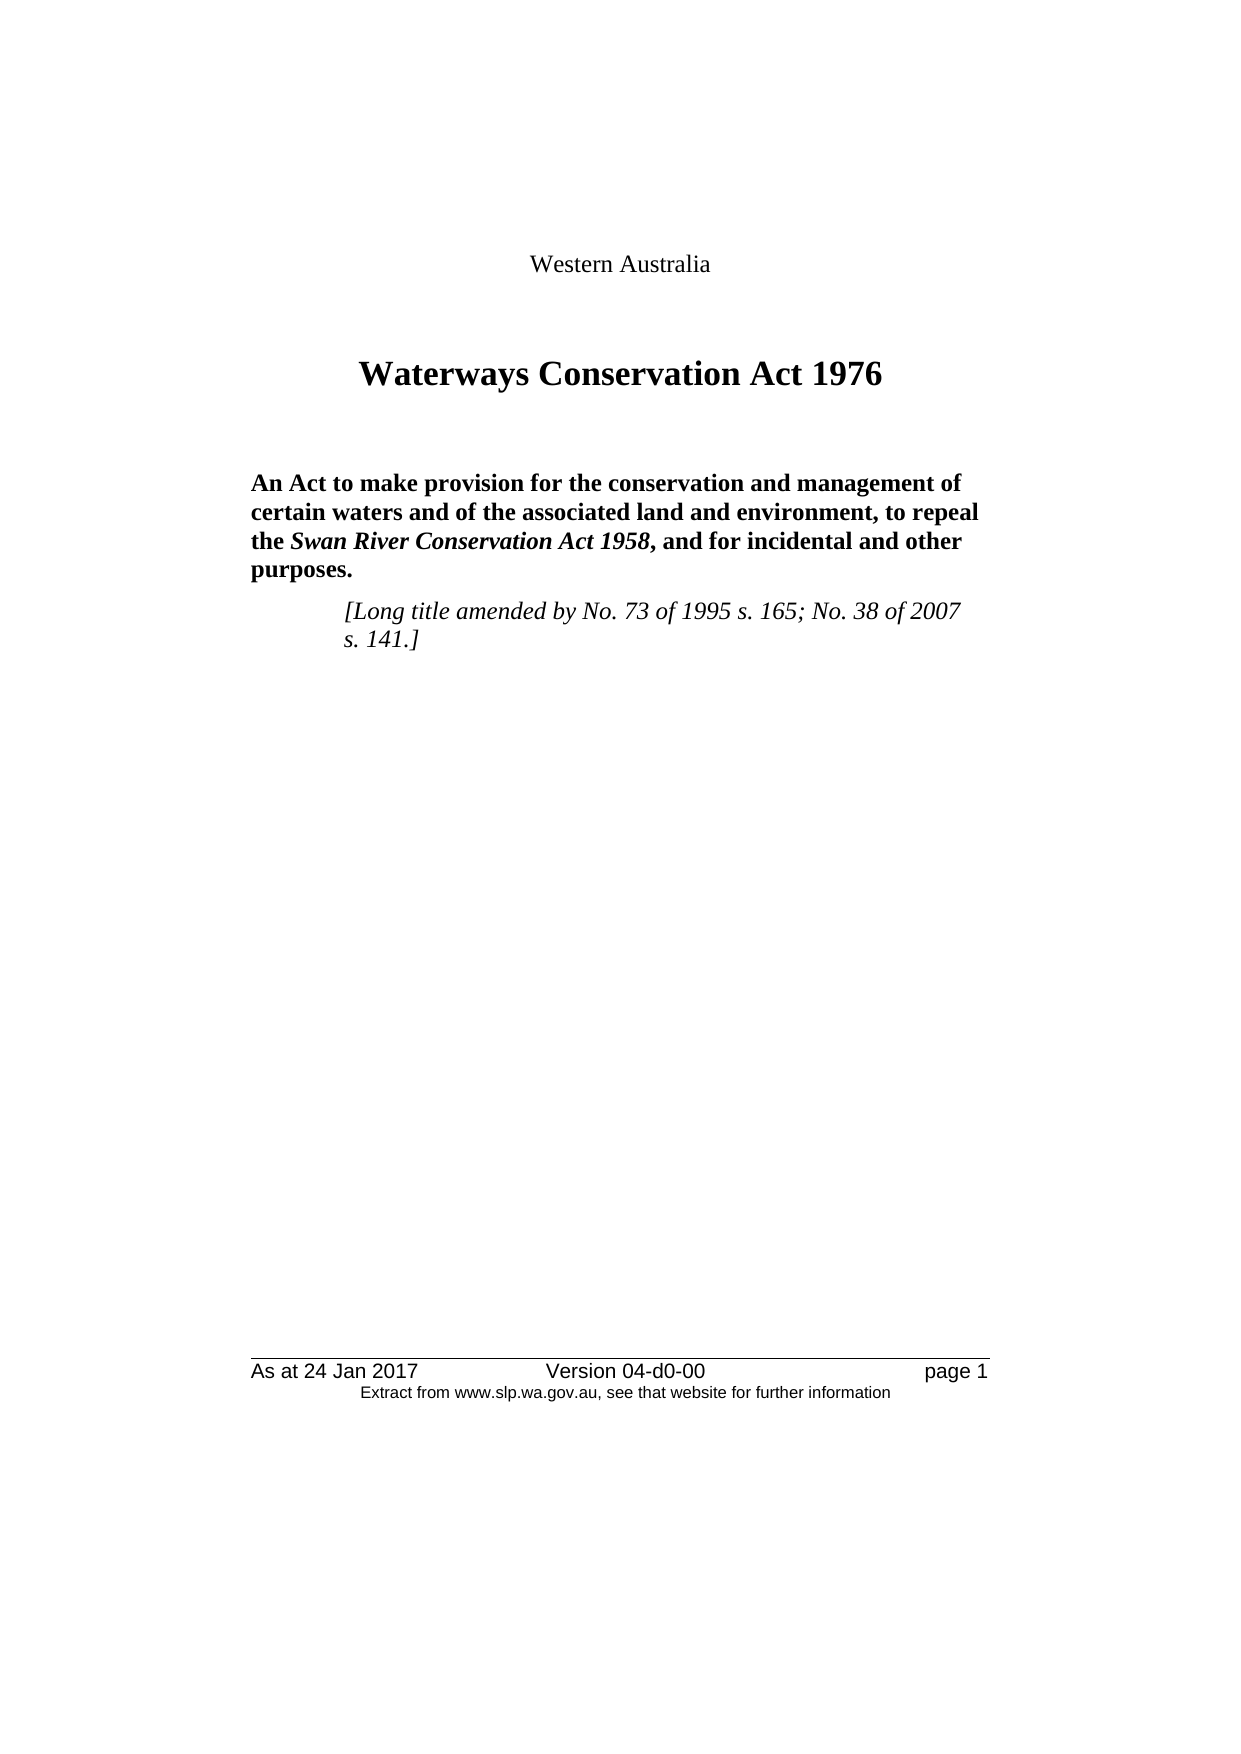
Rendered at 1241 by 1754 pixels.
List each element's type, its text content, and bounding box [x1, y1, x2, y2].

text Waterways Conservation Act 1976 [251, 352, 990, 393]
title [Long title amended by No. 73 of 1995 s. 165; No. 38 of 2007 s. 141.] [251, 596, 990, 653]
text Western Australia [251, 249, 990, 277]
title An Act to make provision for the conservation and management of certain waters and of the associated land and environment, to repeal the Swan River Conservation Act 1958, and for incidental and other purposes. [251, 468, 990, 583]
